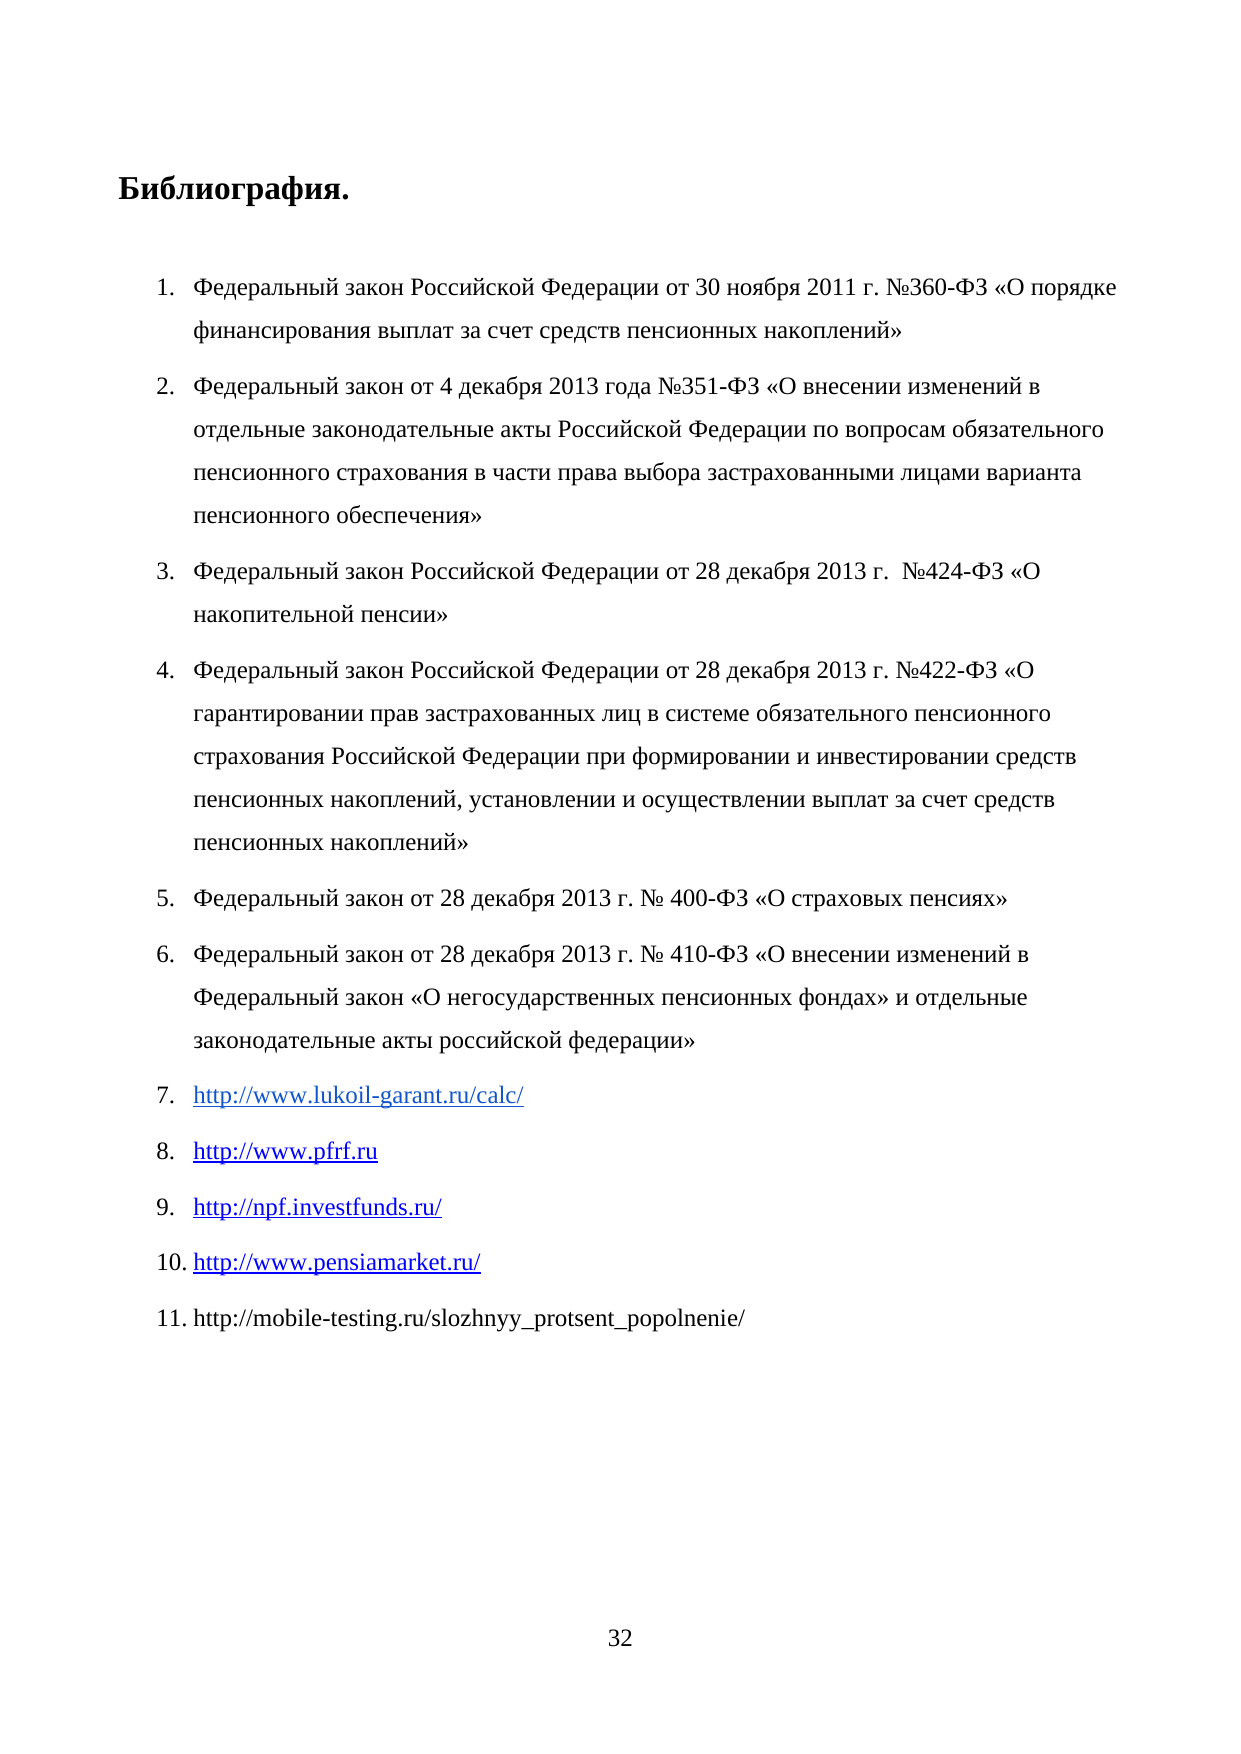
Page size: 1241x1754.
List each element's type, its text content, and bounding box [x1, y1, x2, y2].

list http://npf.investfunds.ru/ [156, 1192, 1122, 1221]
list http://www.lukoil-garant.ru/calc/ [156, 1081, 1122, 1109]
list Федеральный закон Российской Федерации от 30 ноября 2011 г. №360-ФЗ «О порядке финансирования выплат за счет средств пенсионных накоплений» [156, 272, 1122, 344]
list Федеральный закон от 4 декабря 2013 года №351-ФЗ «О внесении изменений в отдельные законодательные акты Российской Федерации по вопросам обязательного пенсионного страхования в части права выбора застрахованными лицами варианта пенсионного обеспечения» [156, 371, 1122, 529]
list Федеральный закон Российской Федерации от 28 декабря 2013 г. №424-ФЗ «О накопительной пенсии» [156, 556, 1122, 628]
list http://www.pfrf.ru [156, 1136, 1122, 1165]
subtitle Библиография. [118, 168, 1122, 206]
list Федеральный закон от 28 декабря 2013 г. № 400-ФЗ «О страховых пенсиях» [156, 883, 1122, 912]
list Федеральный закон от 28 декабря 2013 г. № 410-ФЗ «О внесении изменений в Федеральный закон «О негосударственных пенсионных фондах» и отдельные законодательные акты российской федерации» [156, 939, 1122, 1054]
list Федеральный закон Российской Федерации от 28 декабря 2013 г. №422-ФЗ «О гарантировании прав застрахованных лиц в системе обязательного пенсионного страхования Российской Федерации при формировании и инвестировании средств пенсионных накоплений, установлении и осуществлении выплат за счет средств пенсионных накоплений» [156, 655, 1122, 856]
list http://www.pensiamarket.ru/ [156, 1247, 1122, 1276]
list http://mobile-testing.ru/slozhnyy_protsent_popolnenie/ [156, 1303, 1122, 1332]
